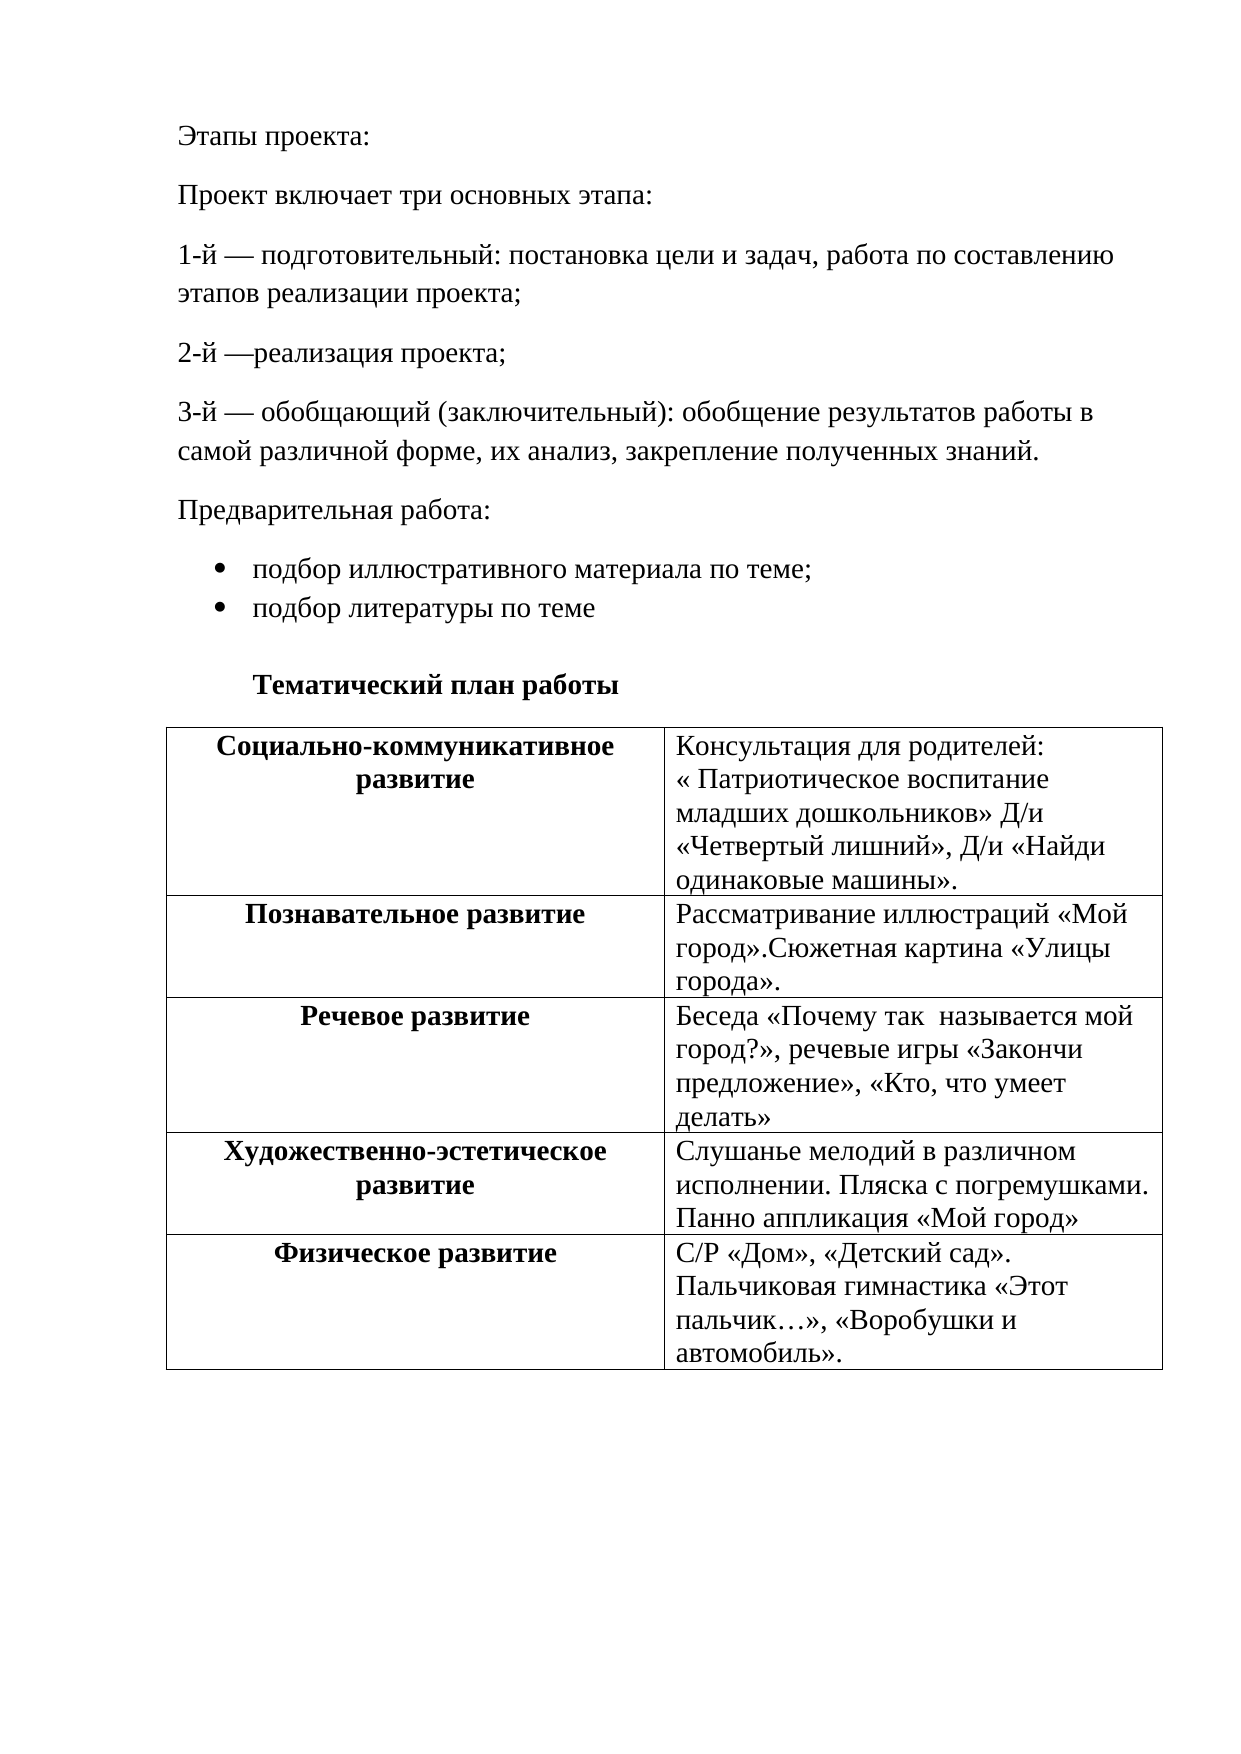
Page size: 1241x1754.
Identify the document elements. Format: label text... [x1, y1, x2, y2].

text Этапы проекта: [177, 118, 1152, 152]
table_cell Рассматривание иллюстраций «Мой город».Сюжетная картина «Улицы города». [665, 896, 1162, 997]
table_cell С/Р «Дом», «Детский сад». Пальчиковая гимнастика «Этот пальчик…», «Воробушки и автомобиль». [665, 1235, 1162, 1369]
text Проект включает три основных этапа: [177, 177, 1152, 211]
text 1-й — подготовительный: постановка цели и задач, работа по составлению этапов реализации проекта; [177, 237, 1152, 309]
table_cell Беседа «Почему так называется мой город?», речевые игры «Закончи предложение», «Кто, что умеет делать» [665, 998, 1162, 1132]
table_cell Физическое развитие [167, 1235, 664, 1369]
text Предварительная работа: [177, 492, 1152, 526]
table_cell Речевое развитие [167, 998, 664, 1132]
table_header Консультация для родителей: « Патриотическое воспитание младших дошкольников» Д/и «Четвертый лишний», Д/и «Найди одинаковые машины». [665, 728, 1162, 895]
table_header Социально-коммуникативное развитие [167, 728, 664, 895]
table_cell Художественно-эстетическое развитие [167, 1133, 664, 1234]
table_cell Познавательное развитие [167, 896, 664, 997]
list подбор литературы по теме [215, 590, 1152, 624]
list подбор иллюстративного материала по теме; [215, 551, 1152, 585]
text 2-й —реализация проекта; [177, 335, 1152, 368]
text 3-й — обобщающий (заключительный): обобщение результатов работы в самой различной форме, их анализ, закрепление полученных знаний. [177, 394, 1152, 466]
table_cell Слушанье мелодий в различном исполнении. Пляска с погремушками. Панно аппликация «Мой город» [665, 1133, 1162, 1234]
list Тематический план работы [252, 667, 1152, 701]
